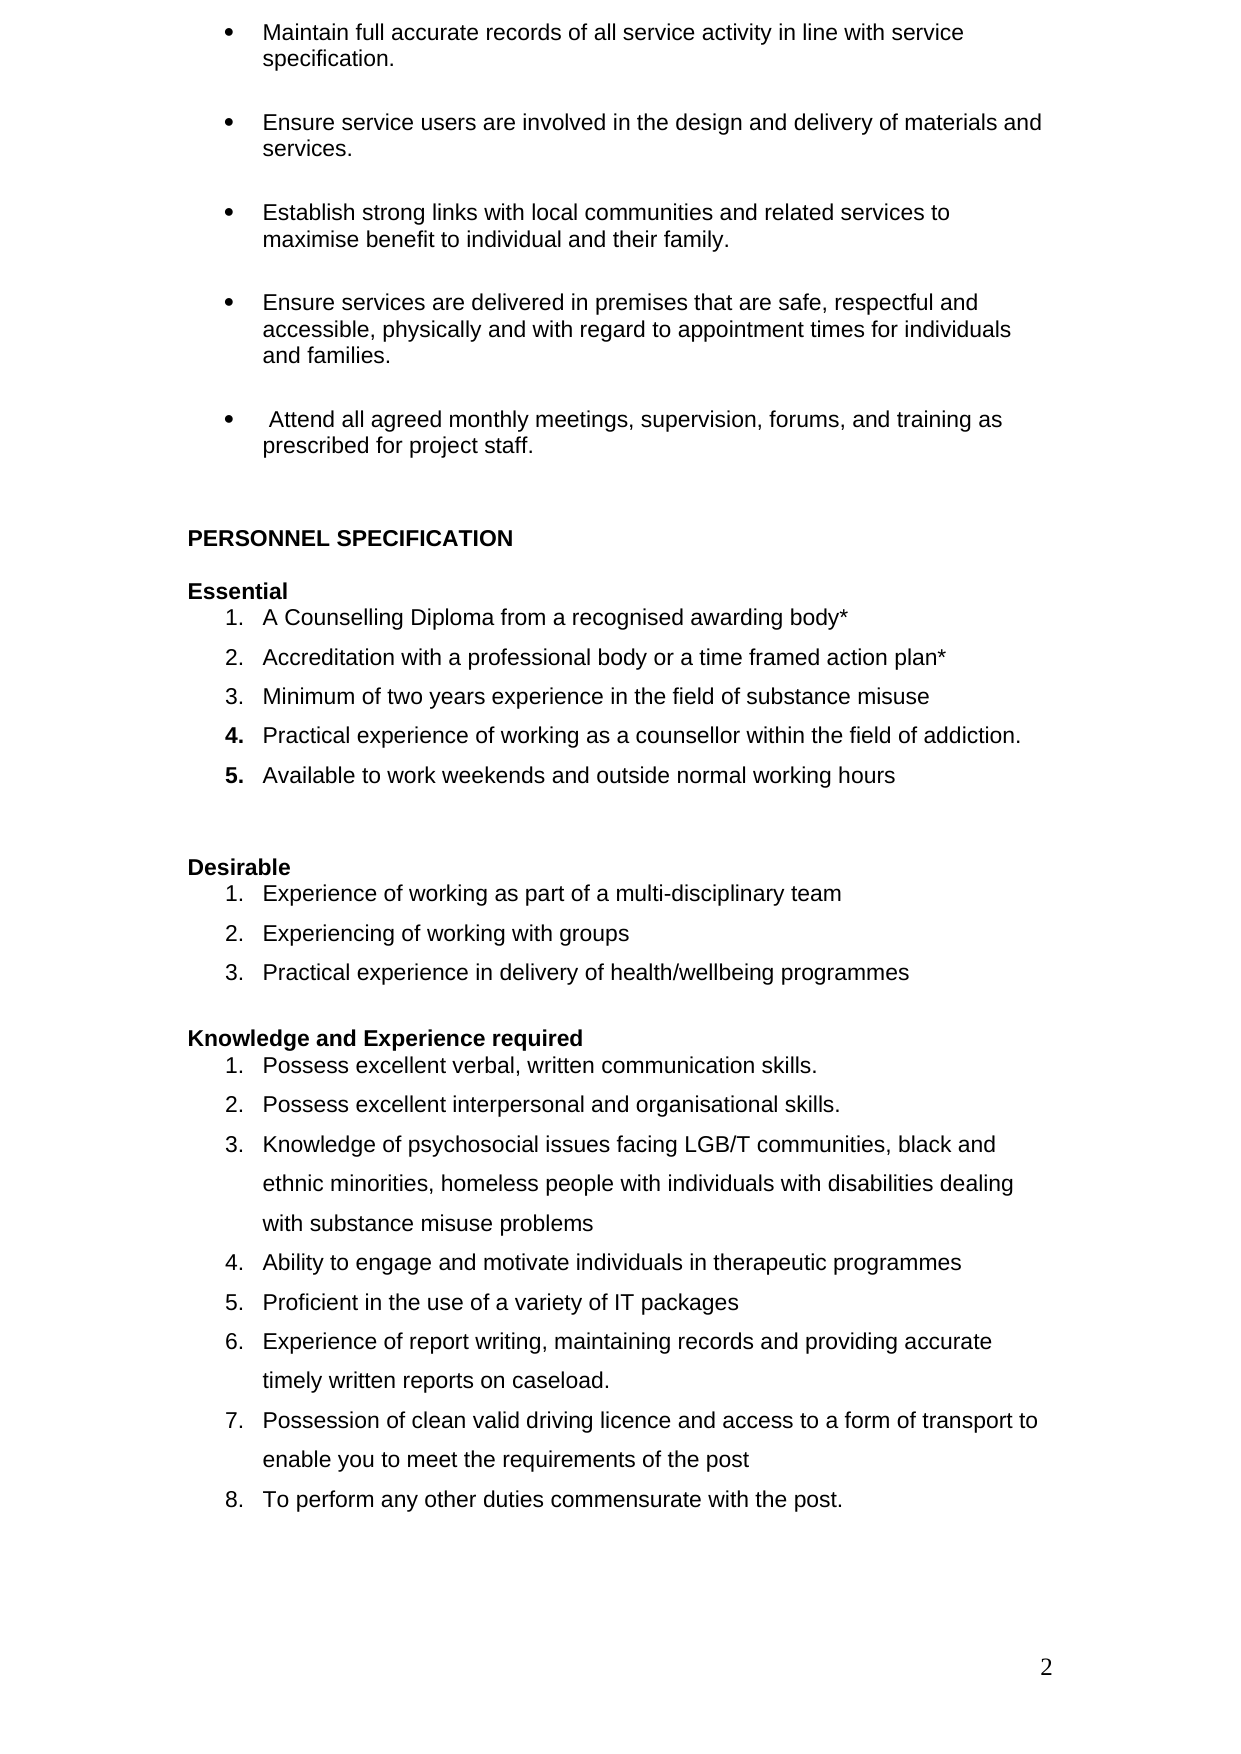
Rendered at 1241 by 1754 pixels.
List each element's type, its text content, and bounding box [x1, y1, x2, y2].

list Maintain full accurate records of all service activity in line with service specification. [225, 19, 1053, 71]
list Knowledge of psychosocial issues facing LGB/T communities, black and ethnic minorities, homeless people with individuals with disabilities dealing with substance misuse problems [225, 1131, 1053, 1236]
list Practical experience in delivery of health/wellbeing programmes [225, 959, 1053, 986]
list Experience of working as part of a multi-disciplinary team [225, 880, 1053, 907]
list Attend all agreed monthly meetings, supervision, forums, and training as prescribed for project staff. [225, 406, 1053, 459]
list Experience of report writing, maintaining records and providing accurate timely written reports on caseload. [225, 1328, 1053, 1394]
list A Counselling Diploma from a recognised awarding body* [225, 604, 1053, 630]
list Establish strong links with local communities and related services to maximise benefit to individual and their family. [225, 199, 1053, 252]
list Available to work weekends and outside normal working hours [225, 762, 1053, 788]
list Ability to engage and motivate individuals in therapeutic programmes [225, 1249, 1053, 1275]
list Ensure services are delivered in premises that are safe, respectful and accessible, physically and with regard to appointment times for individuals and families. [225, 289, 1053, 368]
list Ensure service users are involved in the design and delivery of materials and services. [225, 109, 1053, 162]
list Possession of clean valid driving licence and access to a form of transport to enable you to meet the requirements of the post [225, 1407, 1053, 1473]
list Proficient in the use of a variety of IT packages [225, 1288, 1053, 1315]
text Knowledge and Experience required [187, 1025, 1053, 1052]
list Experiencing of working with groups [225, 920, 1053, 946]
text Essential [187, 578, 1053, 604]
text Desirable [187, 854, 1053, 880]
list To perform any other duties commensurate with the post. [225, 1486, 1053, 1512]
list Practical experience of working as a counsellor within the field of addiction. [225, 722, 1053, 749]
list Possess excellent verbal, written communication skills. [225, 1052, 1053, 1078]
list Accreditation with a professional body or a time framed action plan* [225, 643, 1053, 670]
list Possess excellent interpersonal and organisational skills. [225, 1091, 1053, 1117]
list Minimum of two years experience in the field of substance misuse [225, 683, 1053, 709]
text PERSONNEL SPECIFICATION [187, 525, 1053, 551]
